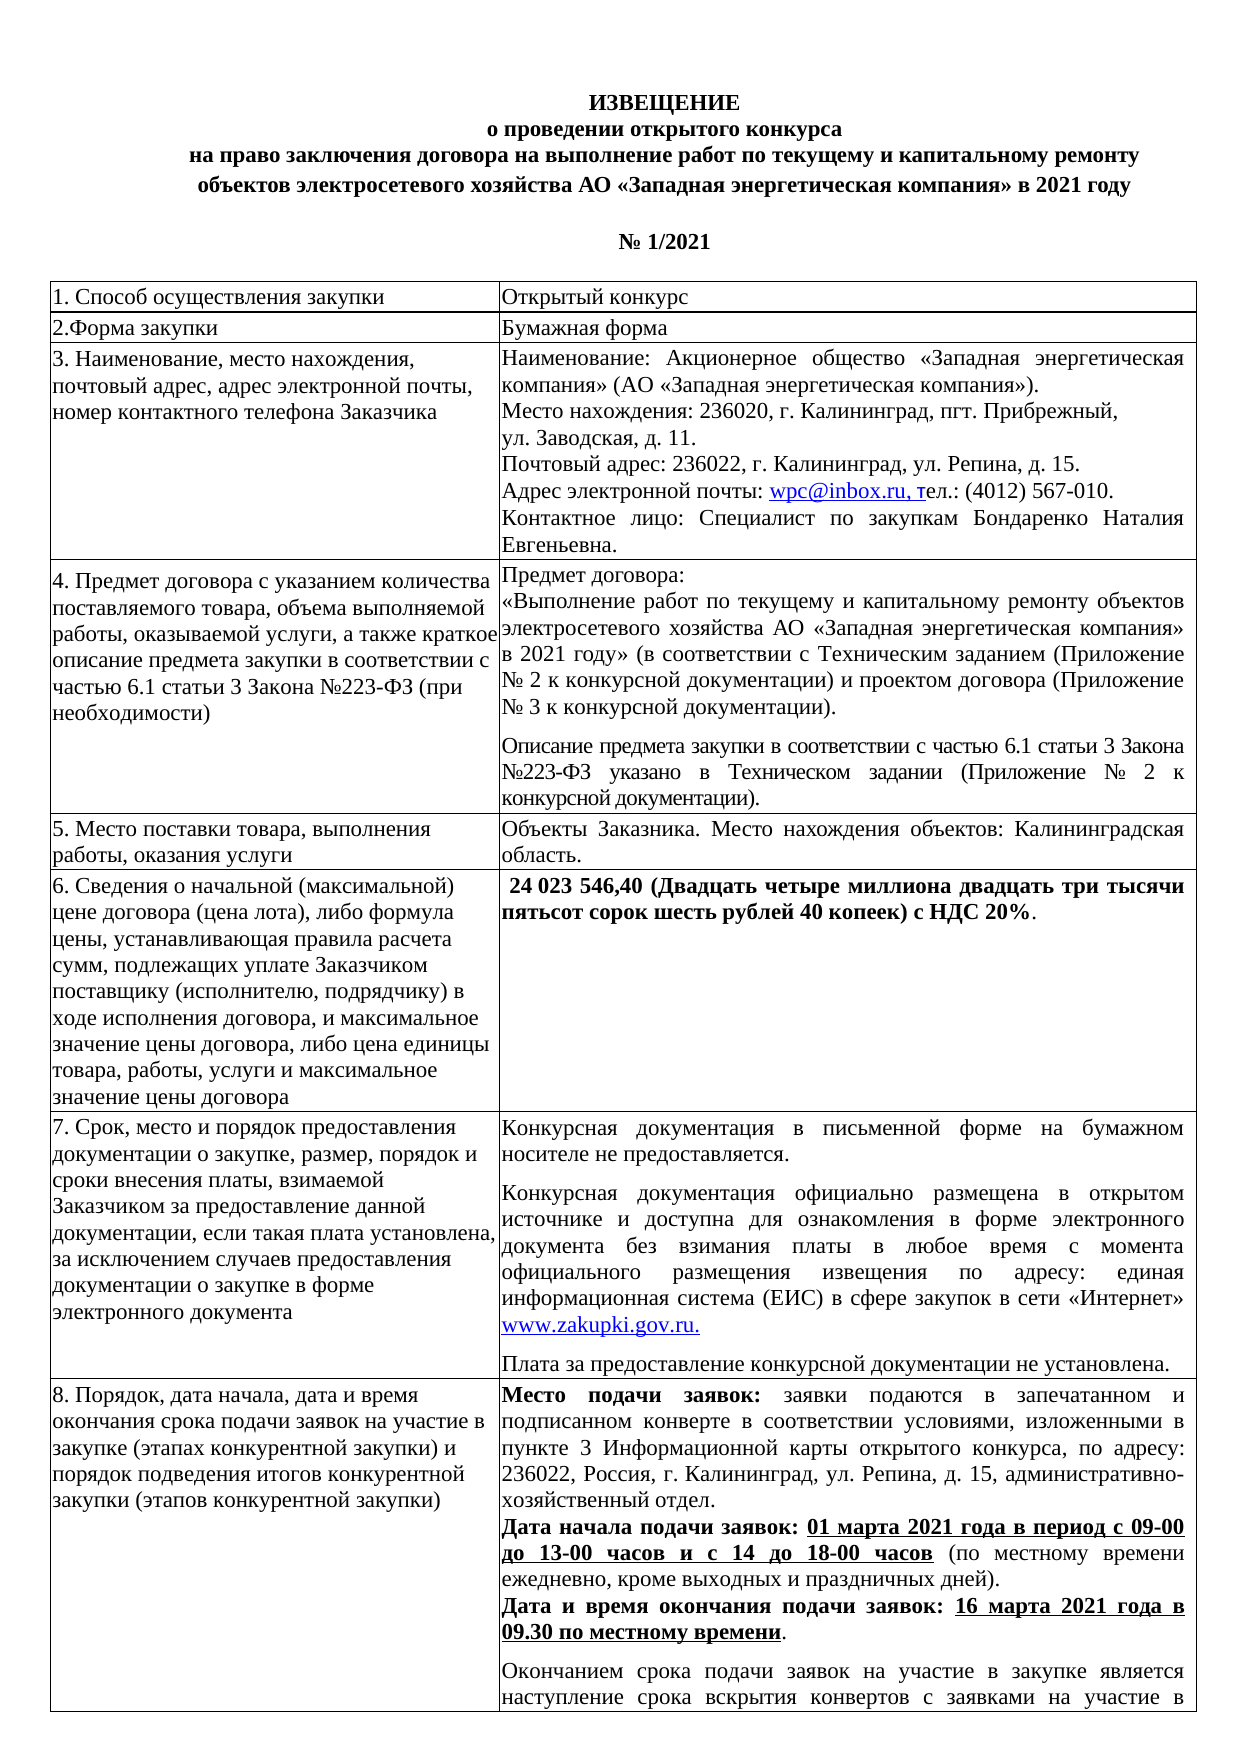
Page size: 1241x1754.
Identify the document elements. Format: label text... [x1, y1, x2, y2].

table_cell 2.Форма закупки [51, 313, 499, 342]
table_header 1. Способ осуществления закупки [51, 282, 499, 311]
table_cell 6. Сведения о начальной (максимальной) цене договора (цена лота), либо формула цены, устанавливающая правила расчета сумм, подлежащих уплате Заказчиком поставщику (исполнителю, подрядчику) в ходе исполнения договора, и максимальное значение цены договора, либо цена единицы товара, работы, услуги и максимальное значение цены договора [51, 870, 499, 1111]
table_cell 7. Срок, место и порядок предоставления документации о закупке, размер, порядок и сроки внесения платы, взимаемой Заказчиком за предоставление данной документации, если такая плата установлена, за исключением случаев предоставления документации о закупке в форме электронного документа [51, 1112, 499, 1378]
text ИЗВЕЩЕНИЕ [177, 89, 1152, 115]
table_cell Конкурсная документация в письменной форме на бумажном носителе не предоставляется. Конкурсная документация официально размещена в открытом источнике и доступна для ознакомления в форме электронного документа без взимания платы в любое время с момента официального размещения извещения по адресу: единая информационная система (ЕИС) в сфере закупок в сети «Интернет» www.zakupki.gov.ru. Плата за предоставление конкурсной документации не установлена. [500, 1112, 1196, 1378]
table_cell 5. Место поставки товара, выполнения работы, оказания услуги [51, 814, 499, 869]
text на право заключения договора на выполнение работ по текущему и капитальному ремонту объектов электросетевого хозяйства АО «Западная энергетическая компания» в 2021 году [177, 141, 1152, 198]
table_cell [51, 1379, 499, 1711]
table_cell Бумажная форма [500, 313, 1196, 342]
text № 1/2021 [177, 228, 1152, 254]
table_cell Объекты Заказника. Место нахождения объектов: Калининградская область. [500, 814, 1196, 869]
table_cell 24 023 546,40 (Двадцать четыре миллиона двадцать три тысячи пятьсот сорок шесть рублей 40 копеек) с НДС 20%. [500, 870, 1196, 1111]
text о проведении открытого конкурса [177, 115, 1152, 141]
table_cell 3. Наименование, место нахождения, почтовый адрес, адрес электронной почты, номер контактного телефона Заказчика [51, 343, 499, 558]
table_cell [500, 1379, 1196, 1711]
table_header Открытый конкурс [500, 282, 1196, 311]
table_cell Предмет договора: «Выполнение работ по текущему и капитальному ремонту объектов электросетевого хозяйства АО «Западная энергетическая компания» в 2021 году» (в соответствии с Техническим заданием (Приложение № 2 к конкурсной документации) и проектом договора (Приложение № 3 к конкурсной документации). Описание предмета закупки в соответствии с частью 6.1 статьи 3 Закона №223-ФЗ указано в Техническом задании (Приложение № 2 к конкурсной документации). [500, 560, 1196, 812]
table_cell 4. Предмет договора с указанием количества поставляемого товара, объема выполняемой работы, оказываемой услуги, а также краткое описание предмета закупки в соответствии с частью 6.1 статьи 3 Закона №223-ФЗ (при необходимости) [51, 560, 499, 812]
table_cell Наименование: Акционерное общество «Западная энергетическая компания» (АО «Западная энергетическая компания»). Место нахождения: 236020, г. Калининград, пгт. Прибрежный, ул. Заводская, д. 11. Почтовый адрес: 236022, г. Калининград, ул. Репина, д. 15. Адрес электронной почты: wpc@inbox.ru, тел.: (4012) 567-010. Контактное лицо: Специалист по закупкам Бондаренко Наталия Евгеньевна. [500, 343, 1196, 558]
